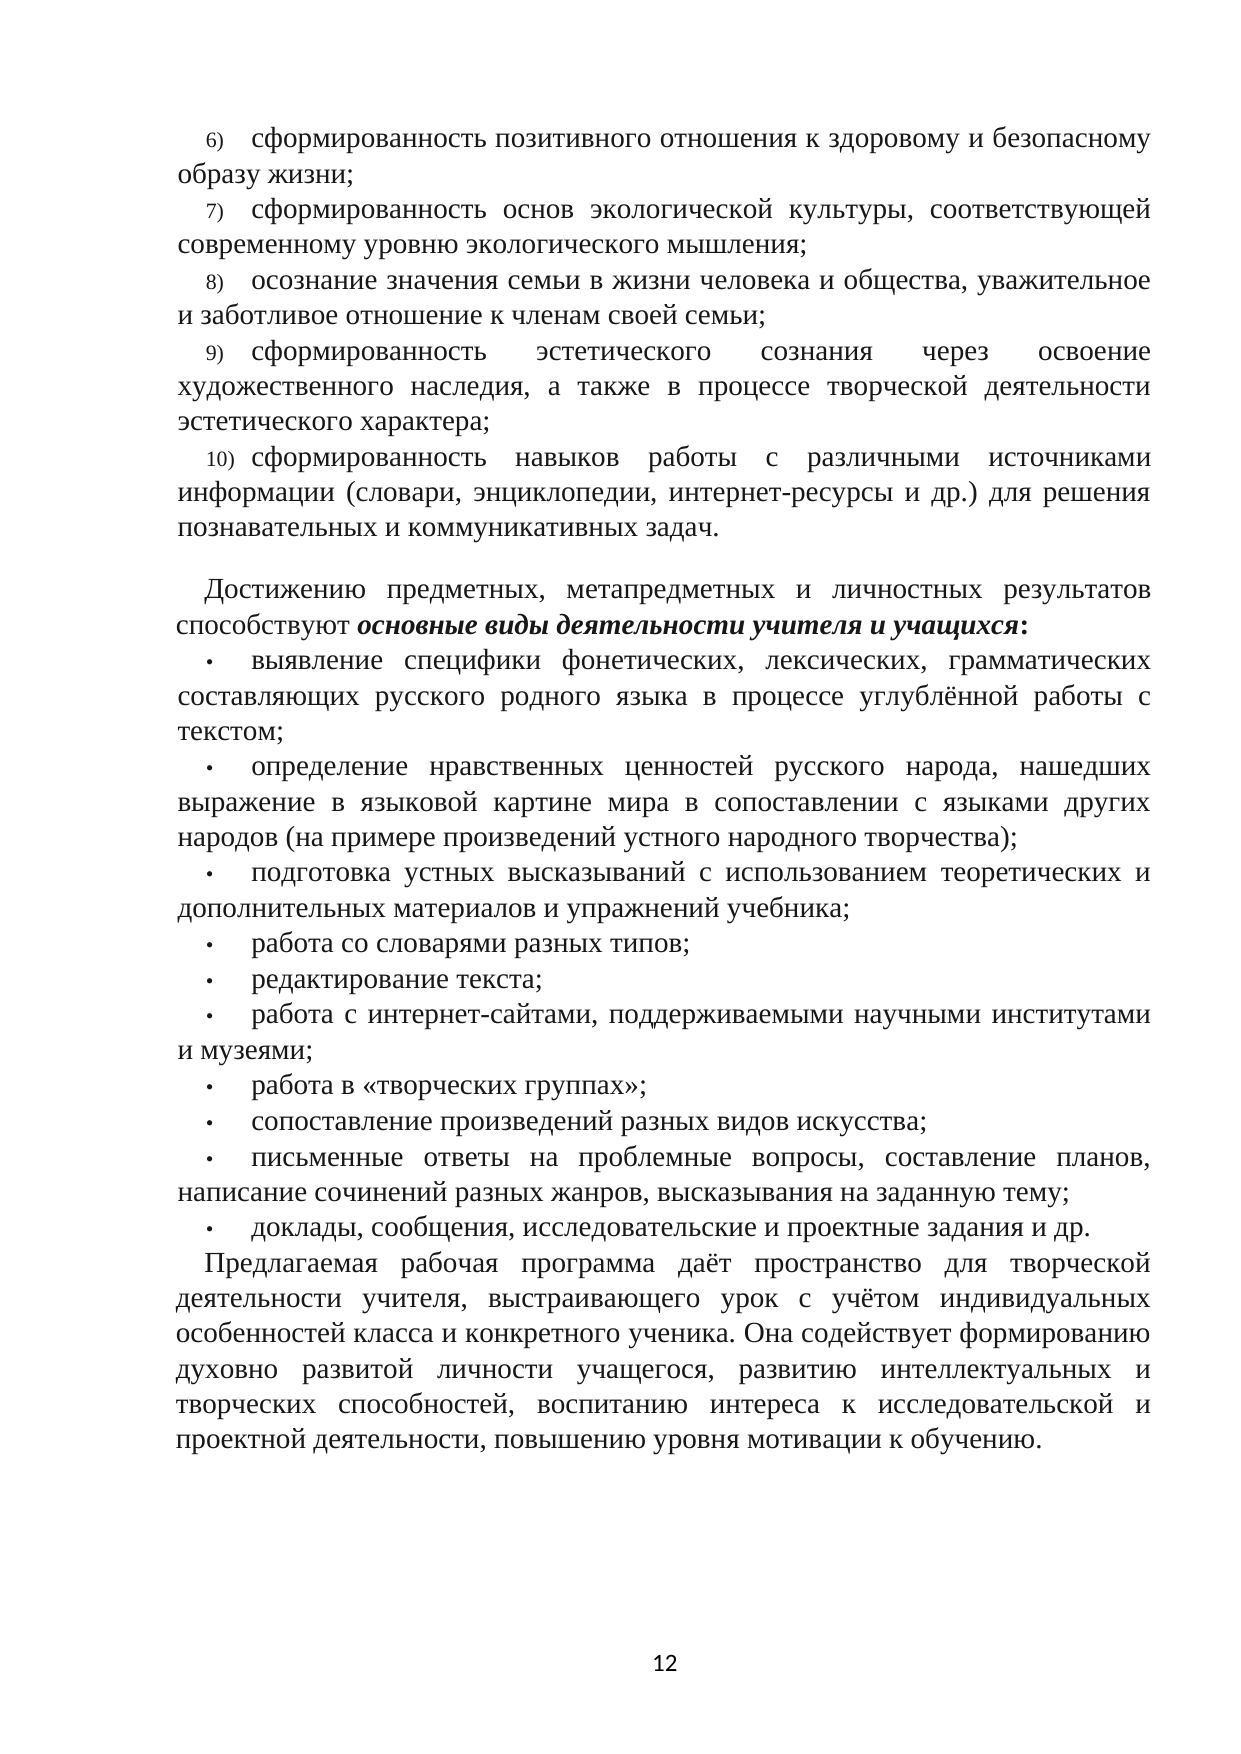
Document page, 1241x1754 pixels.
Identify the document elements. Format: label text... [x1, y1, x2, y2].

list подготовка устных высказываний с использованием теоретических и дополнительных материалов и упражнений учебника; [177, 854, 1152, 923]
list сформированность позитивного отношения к здоровому и безопасному образу жизни; [177, 121, 1152, 189]
list работа с интернет-сайтами, поддерживаемыми научными институтами и музеями; [177, 997, 1152, 1065]
list редактирование текста; [177, 961, 1152, 994]
list доклады, сообщения, исследовательские и проектные задания и др. [177, 1209, 1152, 1243]
list выявление специфики фонетических, лексических, грамматических составляющих русского родного языка в процессе углублённой работы с текстом; [177, 642, 1152, 746]
list осознание значения семьи в жизни человека и общества, уважительное и заботливое отношение к членам своей семьи; [177, 262, 1152, 331]
list сформированность навыков работы с различными источниками информации (словари, энциклопедии, интернет-ресурсы и др.) для решения познавательных и коммуникативных задач. [177, 439, 1152, 543]
text Предлагаемая рабочая программа даёт пространство для творческой деятельности учителя, выстраивающего урок с учётом индивидуальных особенностей класса и конкретного ученика. Она содействует формированию духовно развитой личности учащегося, развитию интеллектуальных и творческих способностей, воспитанию интереса к исследовательской и проектной деятельности, повышению уровня мотивации к обучению. [176, 1245, 1152, 1455]
list сформированность основ экологической культуры, соответствующей современному уровню экологического мышления; [177, 191, 1152, 260]
text Достижению предметных, метапредметных и личностных результатов способствуют основные виды деятельности учителя и учащихся: [176, 572, 1152, 640]
list письменные ответы на проблемные вопросы, составление планов, написание сочинений разных жанров, высказывания на заданную тему; [177, 1139, 1152, 1207]
list определение нравственных ценностей русского народа, нашедших выражение в языковой картине мира в сопоставлении с языками других народов (на примере произведений устного народного творчества); [177, 748, 1152, 852]
list сформированность эстетического сознания через освоение художественного наследия, а также в процессе творческой деятельности эстетического характера; [177, 333, 1152, 437]
list работа со словарями разных типов; [177, 925, 1152, 959]
list работа в «творческих группах»; [177, 1067, 1152, 1101]
list сопоставление произведений разных видов искусства; [177, 1103, 1152, 1137]
